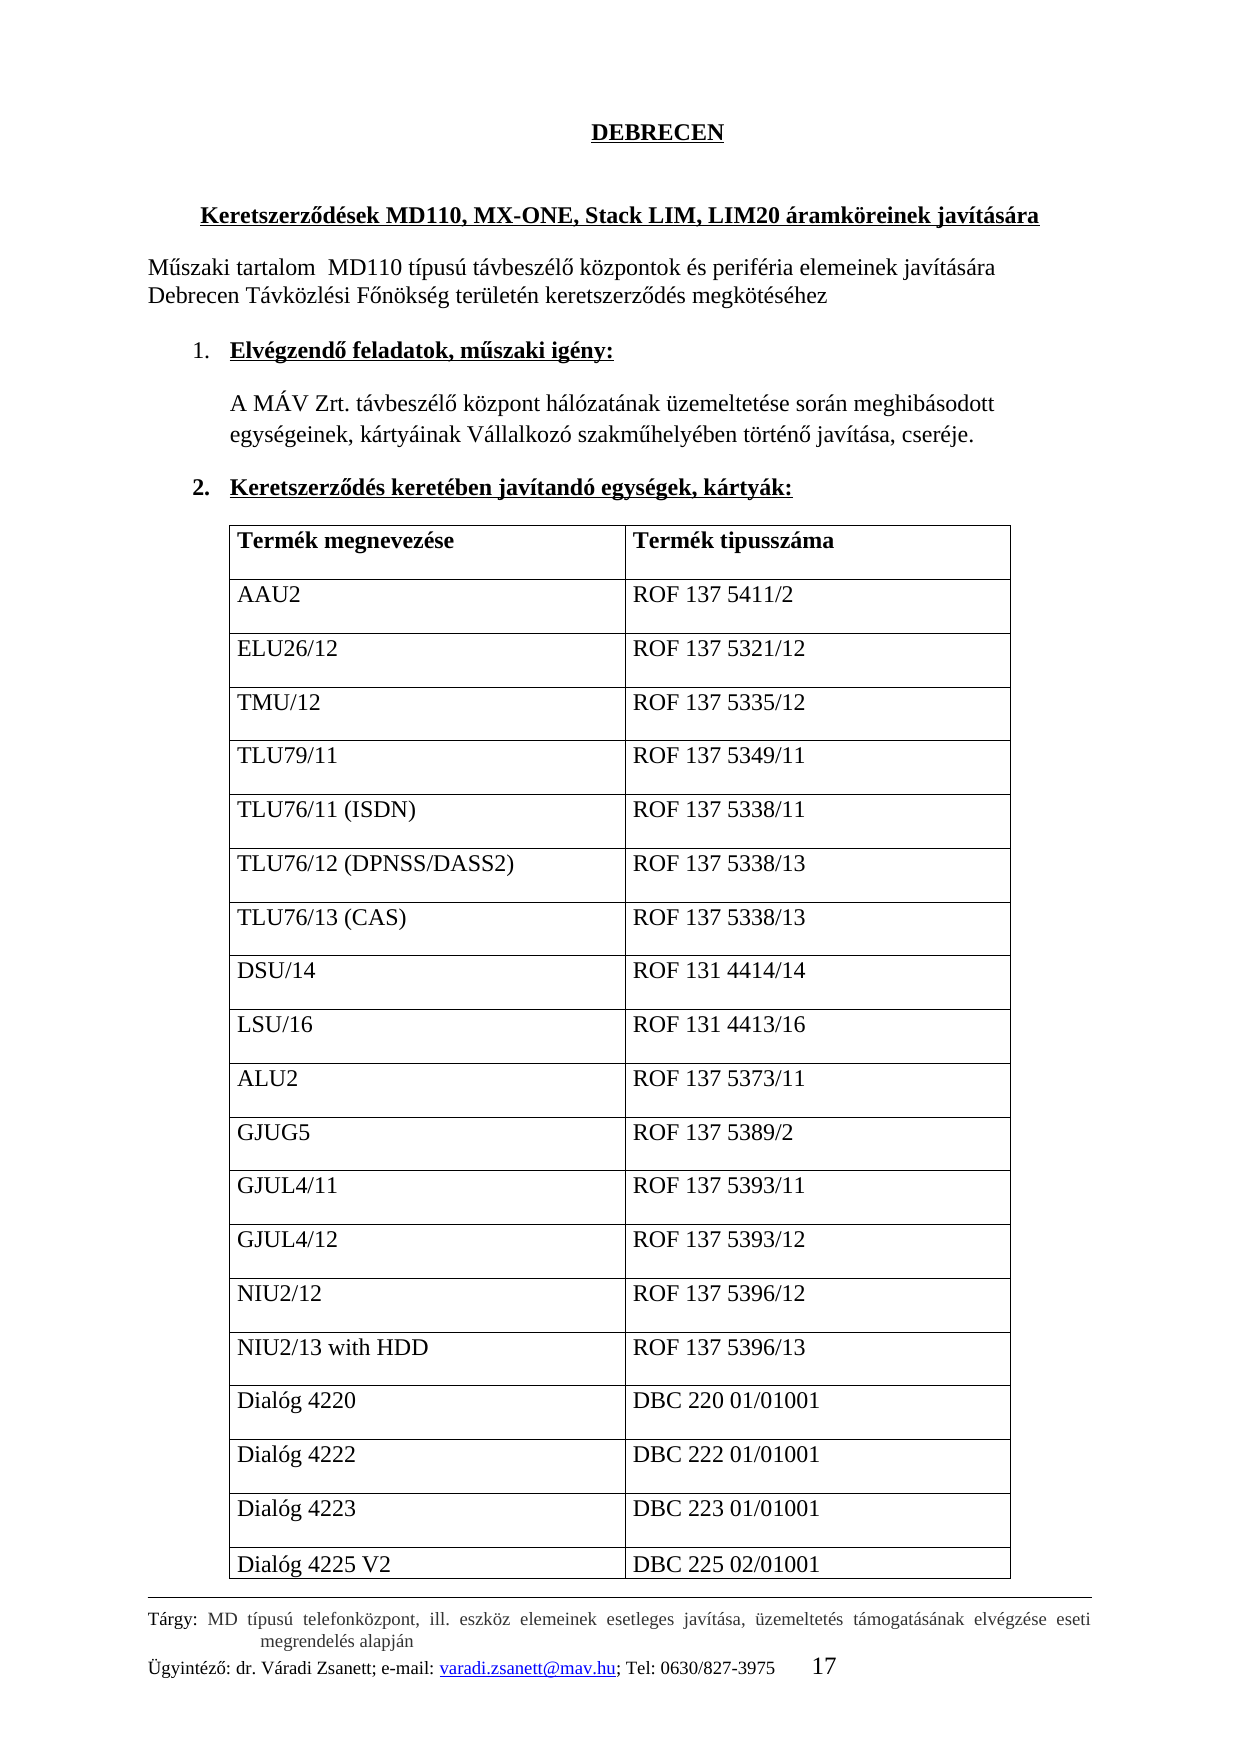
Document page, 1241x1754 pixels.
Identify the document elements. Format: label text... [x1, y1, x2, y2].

table_cell ROF 137 5321/12 [626, 634, 1010, 687]
table_cell Dialóg 4225 V2 [230, 1548, 625, 1578]
table_cell ROF 137 5393/12 [626, 1225, 1010, 1278]
table_cell GJUL4/11 [230, 1171, 625, 1224]
table_cell ROF 137 5393/11 [626, 1171, 1010, 1224]
table_cell TLU76/12 (DPNSS/DASS2) [230, 849, 625, 902]
text Műszaki tartalom MD110 típusú távbeszélő központok és periféria elemeinek javítására Debrecen Távközlési Főnökség területén keretszerződés megkötéséhez [148, 253, 1092, 308]
list Keretszerződés keretében javítandó egységek, kártyák: [192, 473, 1092, 500]
table_cell TLU79/11 [230, 741, 625, 794]
table_cell Dialóg 4220 [230, 1386, 625, 1439]
text DEBRECEN [223, 118, 1092, 146]
table_cell NIU2/13 with HDD [230, 1333, 625, 1385]
table_cell DSU/14 [230, 956, 625, 1009]
table_cell ROF 137 5338/13 [626, 903, 1010, 955]
table_header Termék tipusszáma [626, 526, 1010, 579]
table_cell DBC 225 02/01001 [626, 1548, 1010, 1578]
table_cell ROF 137 5338/11 [626, 795, 1010, 848]
table_cell ROF 137 5411/2 [626, 580, 1010, 633]
table_cell ROF 131 4413/16 [626, 1010, 1010, 1063]
list Elvégzendő feladatok, műszaki igény: [192, 336, 1092, 364]
table_cell GJUL4/12 [230, 1225, 625, 1278]
table_cell TLU76/13 (CAS) [230, 903, 625, 955]
table_header Termék megnevezése [230, 526, 625, 579]
table_cell DBC 223 01/01001 [626, 1494, 1010, 1547]
table_cell AAU2 [230, 580, 625, 633]
table_cell ALU2 [230, 1064, 625, 1117]
table_cell TLU76/11 (ISDN) [230, 795, 625, 848]
text A MÁV Zrt. távbeszélő központ hálózatának üzemeltetése során meghibásodott egységeinek, kártyáinak Vállalkozó szakműhelyében történő javítása, cseréje. [229, 389, 1092, 448]
text Keretszerződések MD110, MX-ONE, Stack LIM, LIM20 áramköreinek javítására [148, 201, 1092, 228]
table_cell NIU2/12 [230, 1279, 625, 1332]
table_cell Dialóg 4223 [230, 1494, 625, 1547]
table_cell DBC 220 01/01001 [626, 1386, 1010, 1439]
table_cell GJUG5 [230, 1118, 625, 1170]
table_cell ROF 137 5396/13 [626, 1333, 1010, 1385]
table_cell ROF 137 5349/11 [626, 741, 1010, 794]
table_cell ROF 137 5396/12 [626, 1279, 1010, 1332]
table_cell ROF 137 5338/13 [626, 849, 1010, 902]
table_cell DBC 222 01/01001 [626, 1440, 1010, 1493]
table_cell LSU/16 [230, 1010, 625, 1063]
table_cell Dialóg 4222 [230, 1440, 625, 1493]
table_cell ROF 131 4414/14 [626, 956, 1010, 1009]
table_cell ELU26/12 [230, 634, 625, 687]
table_cell TMU/12 [230, 688, 625, 740]
table_cell ROF 137 5335/12 [626, 688, 1010, 740]
table_cell ROF 137 5389/2 [626, 1118, 1010, 1170]
table_cell ROF 137 5373/11 [626, 1064, 1010, 1117]
